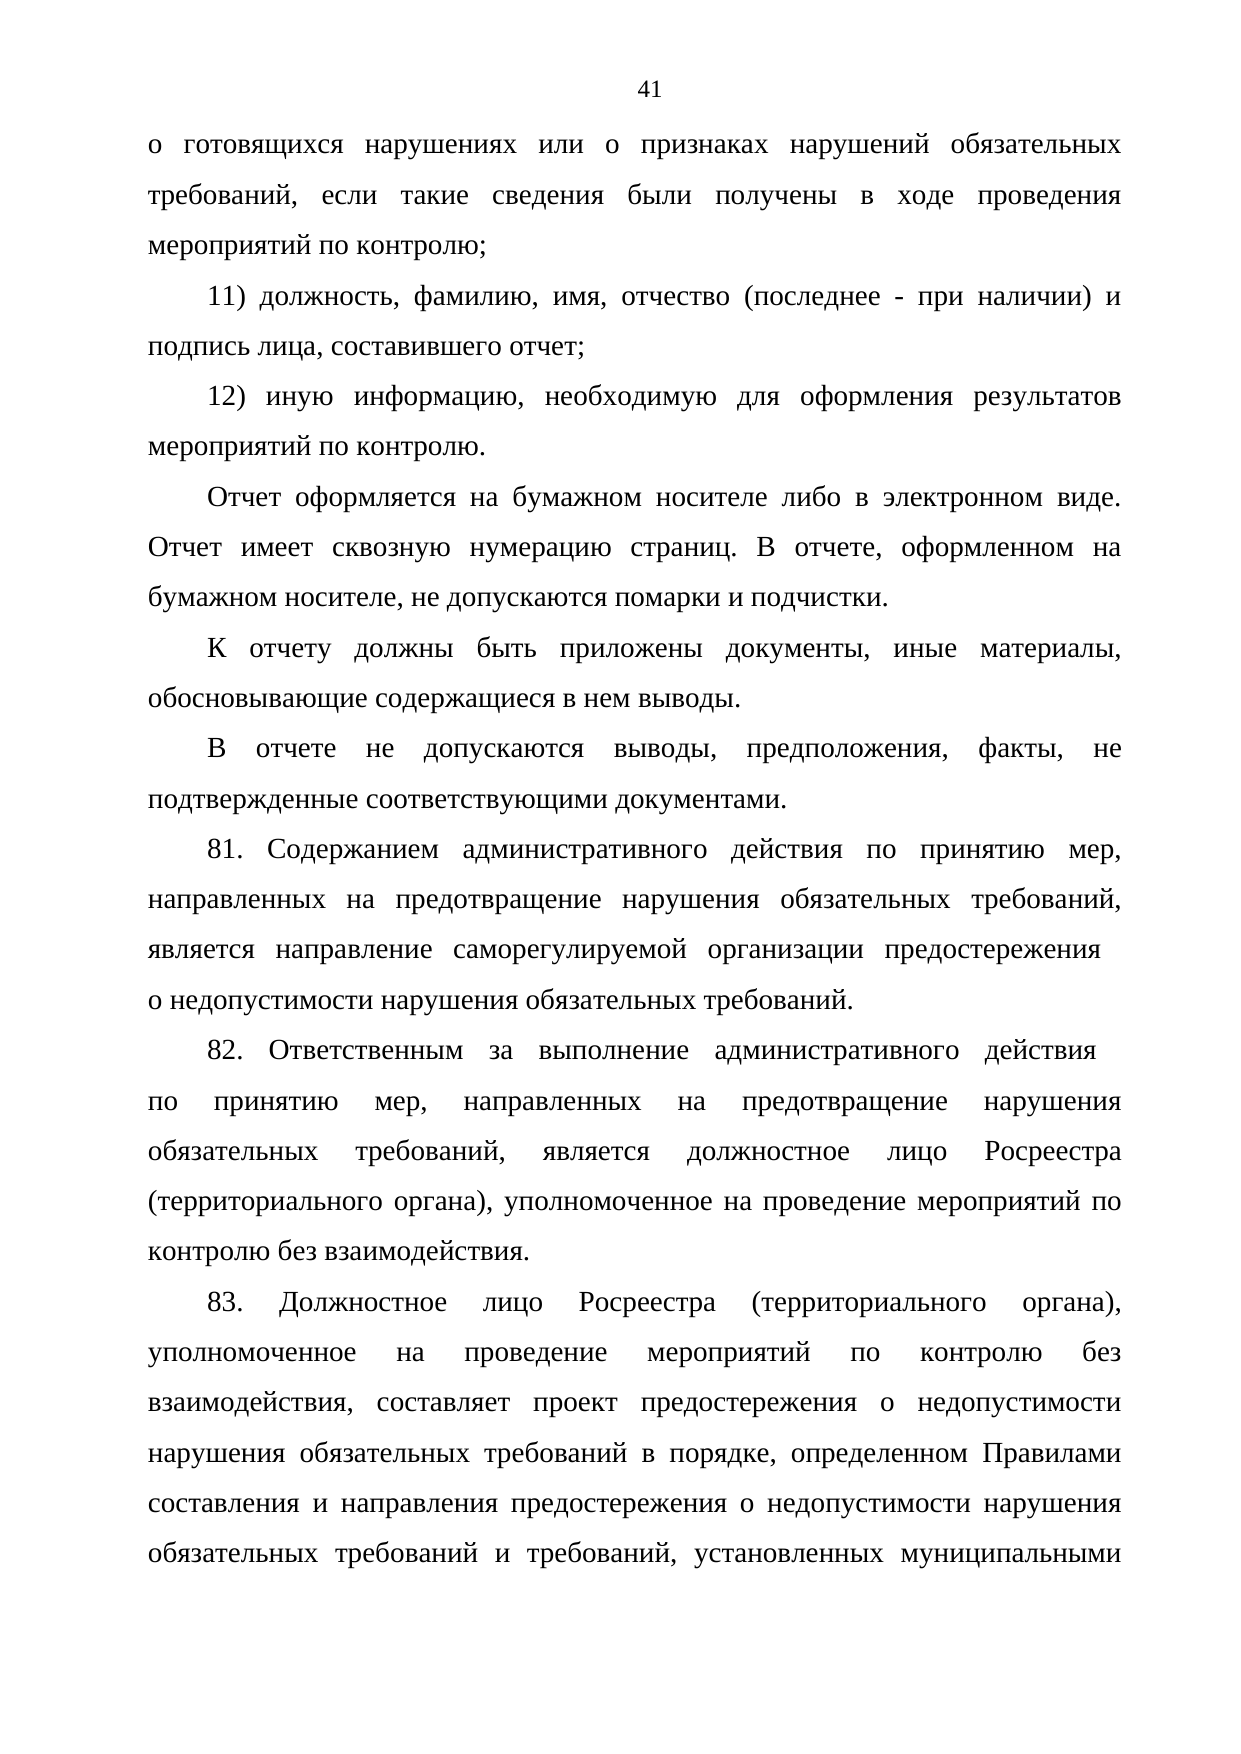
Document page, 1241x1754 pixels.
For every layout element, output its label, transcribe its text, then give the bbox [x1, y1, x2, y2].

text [148, 1284, 1122, 1569]
text К отчету должны быть приложены документы, иные материалы, обосновывающие содержащиеся в нем выводы. [148, 630, 1122, 714]
text 11) должность, фамилию, имя, отчество (последнее - при наличии) и подпись лица, составившего отчет; [148, 278, 1122, 361]
text 82. Ответственным за выполнение административного действия по принятию мер, направленных на предотвращение нарушения обязательных требований, является должностное лицо Росреестра (территориального органа), уполномоченное на проведение мероприятий по контролю без взаимодействия. [148, 1032, 1122, 1267]
text Отчет оформляется на бумажном носителе либо в электронном виде. Отчет имеет сквозную нумерацию страниц. В отчете, оформленном на бумажном носителе, не допускаются помарки и подчистки. [148, 479, 1122, 613]
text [148, 127, 1122, 261]
text 12) иную информацию, необходимую для оформления результатов мероприятий по контролю. [148, 378, 1122, 462]
text 81. Содержанием административного действия по принятию мер, направленных на предотвращение нарушения обязательных требований, является направление саморегулируемой организации предостережения о недопустимости нарушения обязательных требований. [148, 831, 1122, 1016]
text В отчете не допускаются выводы, предположения, факты, не подтвержденные соответствующими документами. [148, 730, 1122, 814]
